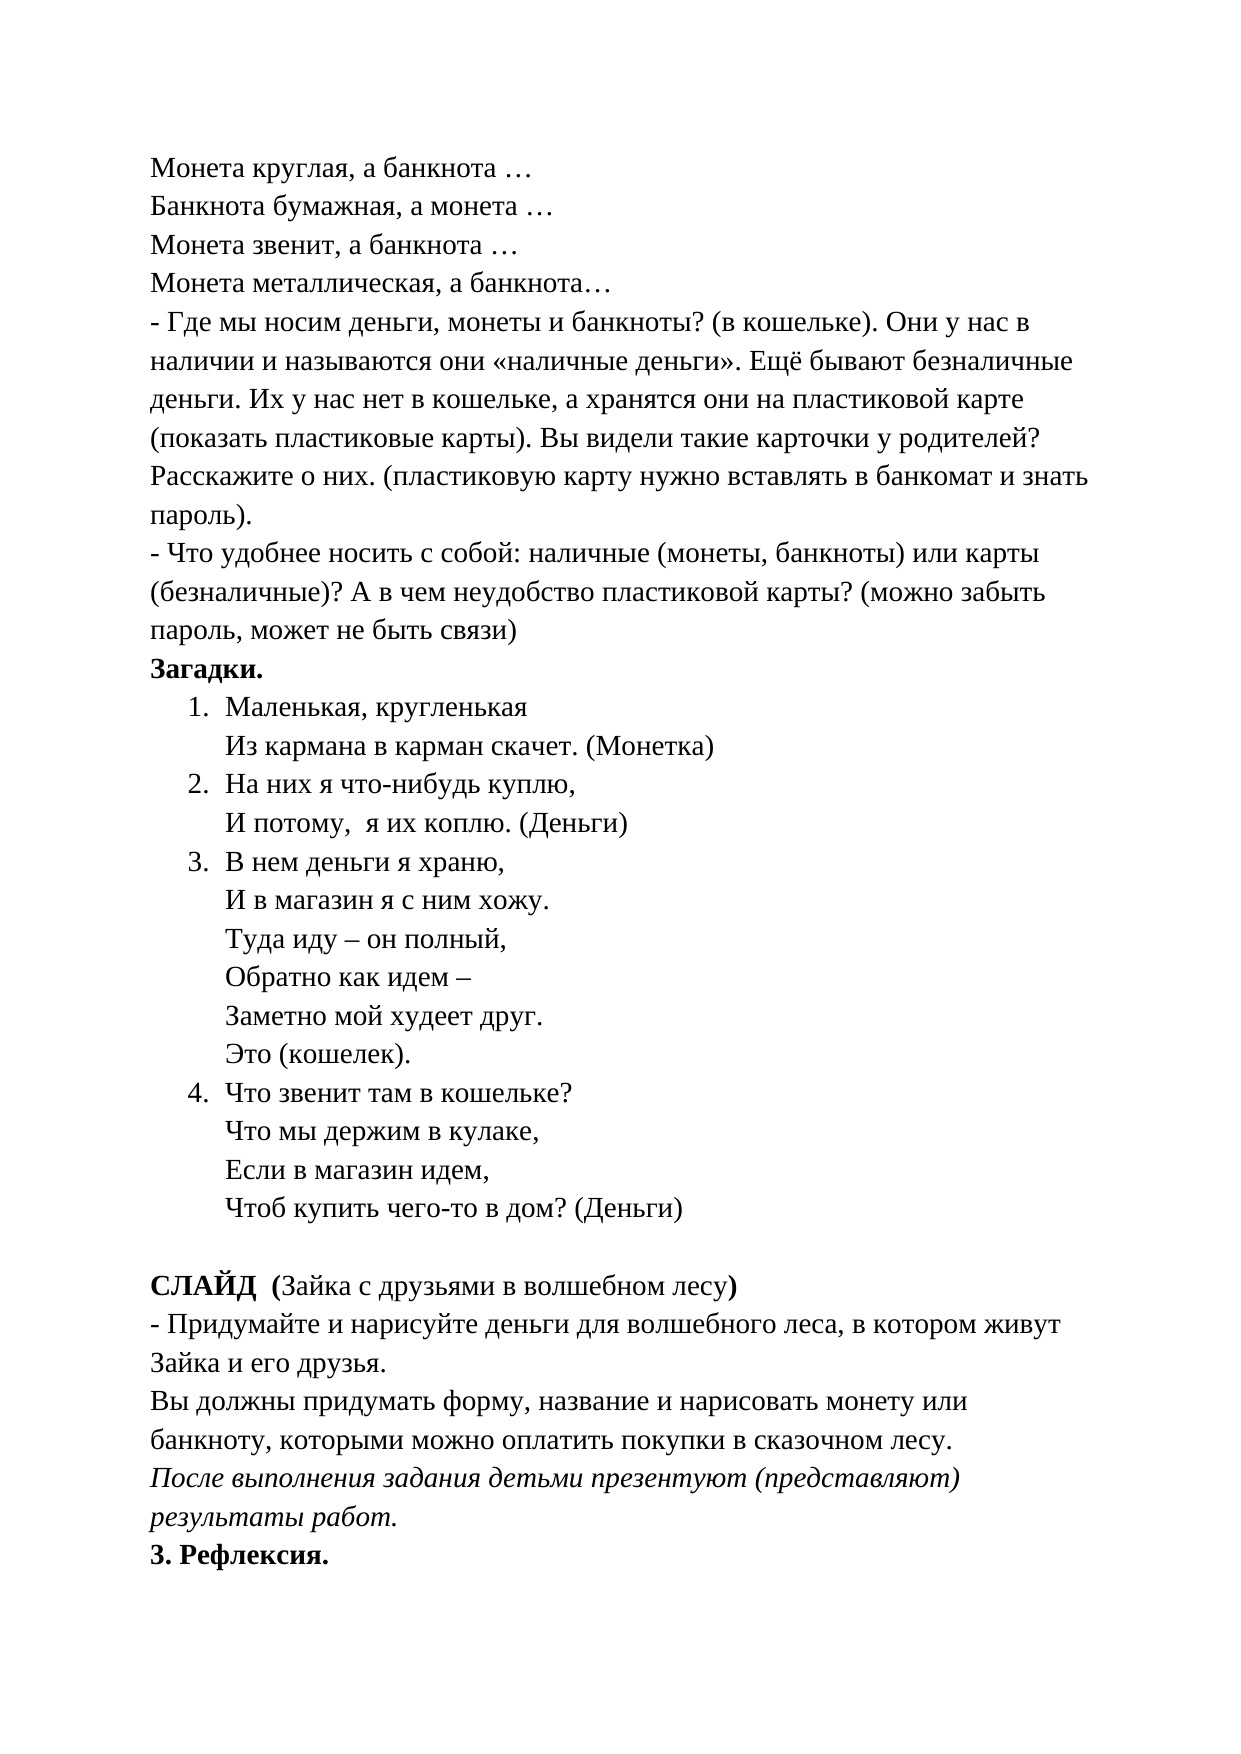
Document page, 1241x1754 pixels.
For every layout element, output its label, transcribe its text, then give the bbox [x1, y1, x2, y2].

text После выполнения задания детьми презентуют (представляют) результаты работ. [150, 1460, 1090, 1532]
text Монета металлическая, а банкнота… [150, 266, 1090, 299]
list Туда иду – он полный, [225, 921, 1090, 954]
list Из кармана в карман скачет. (Монетка) [225, 728, 1090, 762]
list Чтоб купить чего-то в дом? (Деньги) [225, 1191, 1090, 1224]
text Вы должны придумать форму, название и нарисовать монету или банкноту, которыми можно оплатить покупки в сказочном лесу. [150, 1383, 1090, 1455]
text 3. Рефлексия. [150, 1537, 1090, 1571]
list И в магазин я с ним хожу. [225, 882, 1090, 916]
list И потому, я их коплю. (Деньги) [225, 805, 1090, 839]
text Монета круглая, а банкнота … [150, 150, 1090, 183]
list Заметно мой худеет друг. [225, 998, 1090, 1031]
text - Где мы носим деньги, монеты и банкноты? (в кошельке). Они у нас в наличии и называются они «наличные деньги». Ещё бывают безналичные деньги. Их у нас нет в кошельке, а хранятся они на пластиковой карте (показать пластиковые карты). Вы видели такие карточки у родителей? Расскажите о них. (пластиковую карту нужно вставлять в банкомат и знать пароль). [150, 304, 1090, 530]
list Что звенит там в кошельке? [187, 1075, 1090, 1108]
list Обратно как идем – [225, 959, 1090, 993]
text Монета звенит, а банкнота … [150, 227, 1090, 261]
list В нем деньги я храню, [187, 844, 1090, 877]
text Загадки. [150, 651, 1090, 684]
text - Придумайте и нарисуйте деньги для волшебного леса, в котором живут Зайка и его друзья. [150, 1306, 1090, 1378]
list На них я что-нибудь куплю, [187, 767, 1090, 800]
list Маленькая, кругленькая [187, 689, 1090, 723]
list Что мы держим в кулаке, [225, 1113, 1090, 1147]
list Это (кошелек). [225, 1036, 1090, 1070]
text Банкнота бумажная, а монета … [150, 188, 1090, 222]
text СЛАЙД (Зайка с друзьями в волшебном лесу) [150, 1268, 1090, 1301]
text - Что удобнее носить с собой: наличные (монеты, банкноты) или карты (безналичные)? А в чем неудобство пластиковой карты? (можно забыть пароль, может не быть связи) [150, 535, 1090, 646]
list Если в магазин идем, [225, 1152, 1090, 1186]
